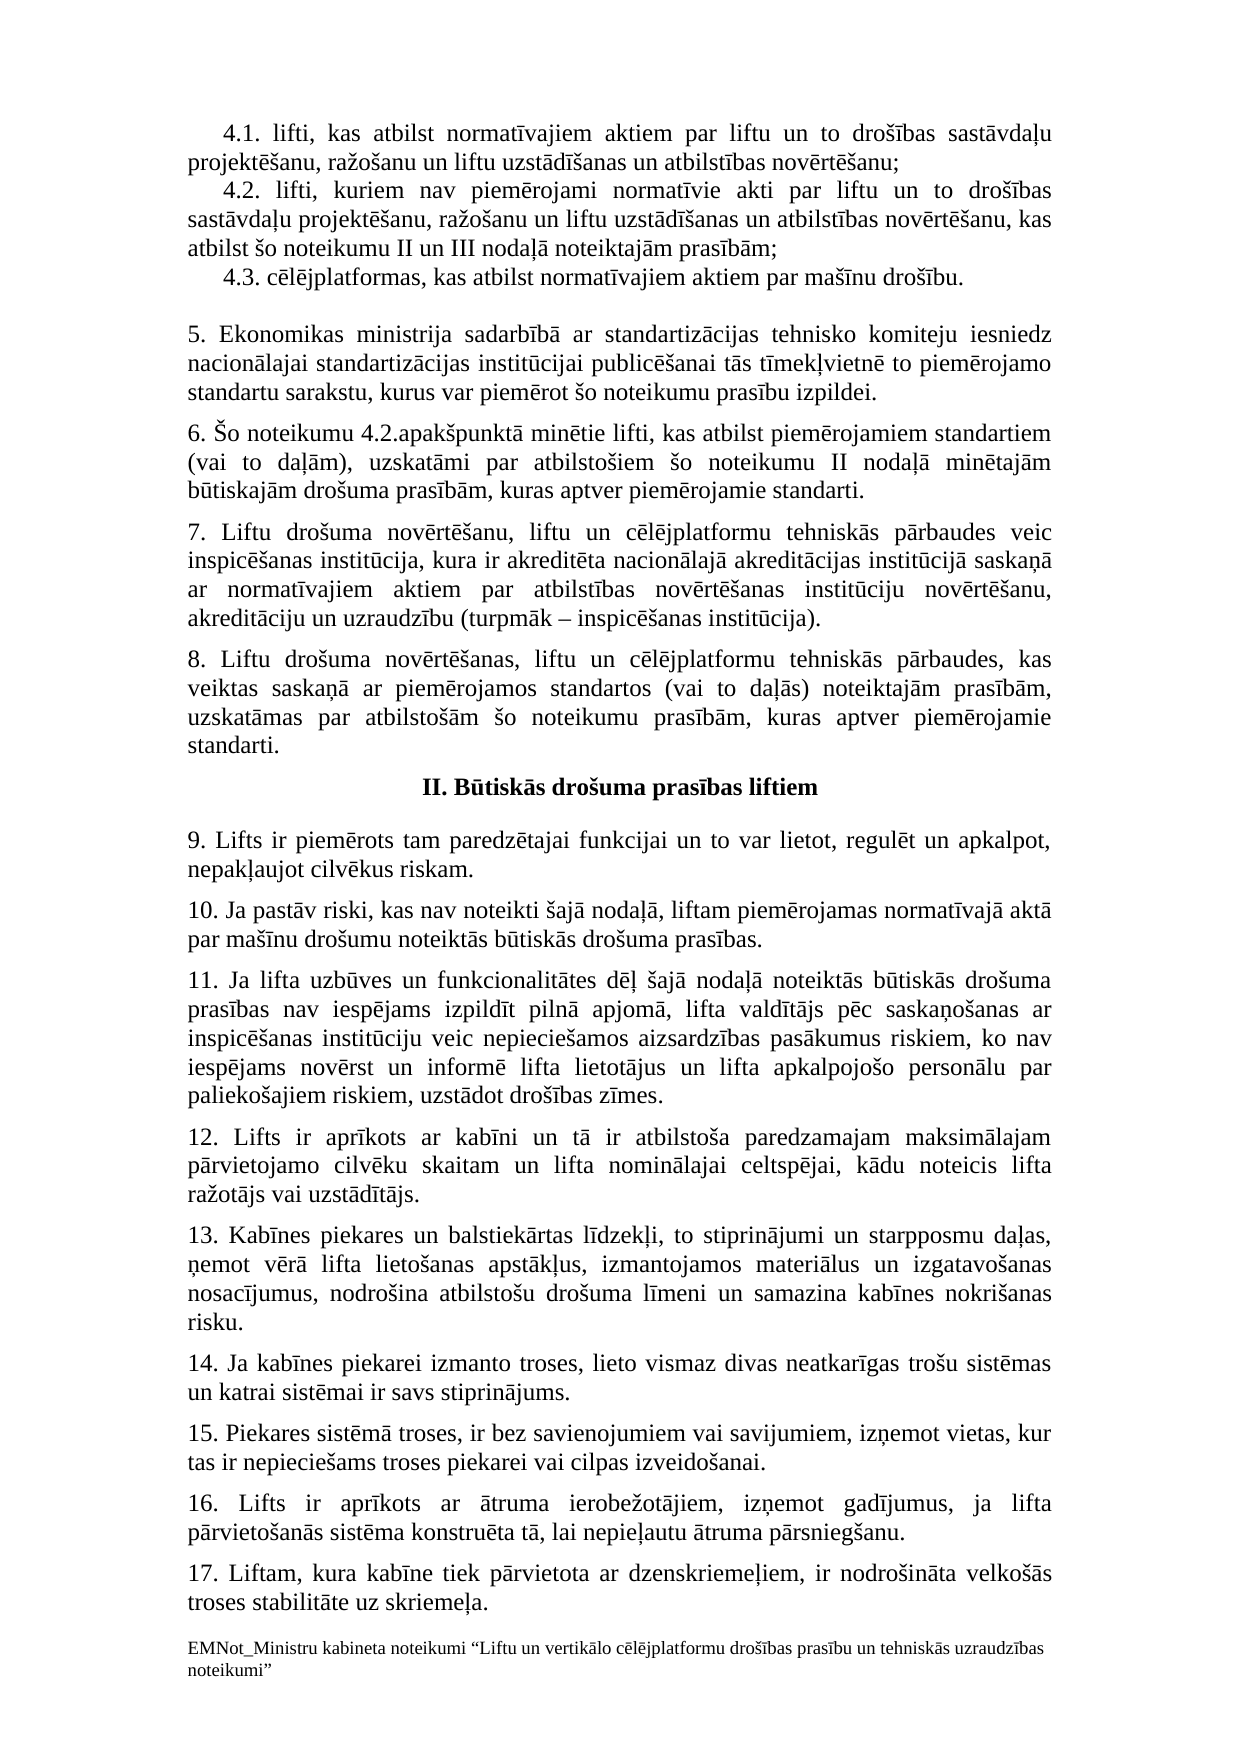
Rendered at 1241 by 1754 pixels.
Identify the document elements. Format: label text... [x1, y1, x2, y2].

text 6. Šo noteikumu 4.2.apakšpunktā minētie lifti, kas atbilst piemērojamiem standartiem (vai to daļām), uzskatāmi par atbilstošiem šo noteikumu II nodaļā minētajām būtiskajām drošuma prasībām, kuras aptver piemērojamie standarti. [187, 418, 1053, 504]
text 16. Lifts ir aprīkots ar ātruma ierobežotājiem, izņemot gadījumus, ja lifta pārvietošanās sistēma konstruēta tā, lai nepieļautu ātruma pārsniegšanu. [187, 1488, 1053, 1546]
text 10. Ja pastāv riski, kas nav noteikti šajā nodaļā, liftam piemērojamas normatīvajā aktā par mašīnu drošumu noteiktās būtiskās drošuma prasības. [187, 896, 1053, 953]
text 11. Ja lifta uzbūves un funkcionalitātes dēļ šajā nodaļā noteiktās būtiskās drošuma prasības nav iespējams izpildīt pilnā apjomā, lifta valdītājs pēc saskaņošanas ar inspicēšanas institūciju veic nepieciešamos aizsardzības pasākumus riskiem, ko nav iespējams novērst un informē lifta lietotājus un lifta apkalpojošo personālu par paliekošajiem riskiem, uzstādot drošības zīmes. [187, 966, 1053, 1109]
text 8. Liftu drošuma novērtēšanas, liftu un cēlējplatformu tehniskās pārbaudes, kas veiktas saskaņā ar piemērojamos standartos (vai to daļās) noteiktajām prasībām, uzskatāmas par atbilstošām šo noteikumu prasībām, kuras aptver piemērojamie standarti. [187, 644, 1053, 759]
text 4.2. lifti, kuriem nav piemērojami normatīvie akti par liftu un to drošības sastāvdaļu projektēšanu, ražošanu un liftu uzstādīšanas un atbilstības novērtēšanu, kas atbilst šo noteikumu II un III nodaļā noteiktajām prasībām; [187, 176, 1053, 262]
text 9. Lifts ir piemērots tam paredzētajai funkcijai un to var lietot, regulēt un apkalpot, nepakļaujot cilvēkus riskam. [187, 826, 1053, 883]
text II. Būtiskās drošuma prasības liftiem [187, 772, 1053, 801]
text 12. Lifts ir aprīkots ar kabīni un tā ir atbilstoša paredzamajam maksimālajam pārvietojamo cilvēku skaitam un lifta nominālajai celtspējai, kādu noteicis lifta ražotājs vai uzstādītājs. [187, 1122, 1053, 1208]
text 14. Ja kabīnes piekarei izmanto troses, lieto vismaz divas neatkarīgas trošu sistēmas un katrai sistēmai ir savs stiprinājums. [187, 1348, 1053, 1406]
text 4.1. lifti, kas atbilst normatīvajiem aktiem par liftu un to drošības sastāvdaļu projektēšanu, ražošanu un liftu uzstādīšanas un atbilstības novērtēšanu; [187, 118, 1053, 176]
text 17. Liftam, kura kabīne tiek pārvietota ar dzenskriemeļiem, ir nodrošināta velkošās troses stabilitāte uz skriemeļa. [187, 1558, 1053, 1616]
text 4.3. cēlējplatformas, kas atbilst normatīvajiem aktiem par mašīnu drošību. [187, 262, 1053, 291]
text 5. Ekonomikas ministrija sadarbībā ar standartizācijas tehnisko komiteju iesniedz nacionālajai standartizācijas institūcijai publicēšanai tās tīmekļvietnē to piemērojamo standartu sarakstu, kurus var piemērot šo noteikumu prasību izpildei. [187, 319, 1053, 406]
text 15. Piekares sistēmā troses, ir bez savienojumiem vai savijumiem, izņemot vietas, kur tas ir nepieciešams troses piekarei vai cilpas izveidošanai. [187, 1418, 1053, 1476]
text 13. Kabīnes piekares un balstiekārtas līdzekļi, to stiprinājumi un starpposmu daļas, ņemot vērā lifta lietošanas apstākļus, izmantojamos materiālus un izgatavošanas nosacījumus, nodrošina atbilstošu drošuma līmeni un samazina kabīnes nokrišanas risku. [187, 1221, 1053, 1336]
text 7. Liftu drošuma novērtēšanu, liftu un cēlējplatformu tehniskās pārbaudes veic inspicēšanas institūcija, kura ir akreditēta nacionālajā akreditācijas institūcijā saskaņā ar normatīvajiem aktiem par atbilstības novērtēšanas institūciju novērtēšanu, akreditāciju un uzraudzību (turpmāk – inspicēšanas institūcija). [187, 517, 1053, 632]
